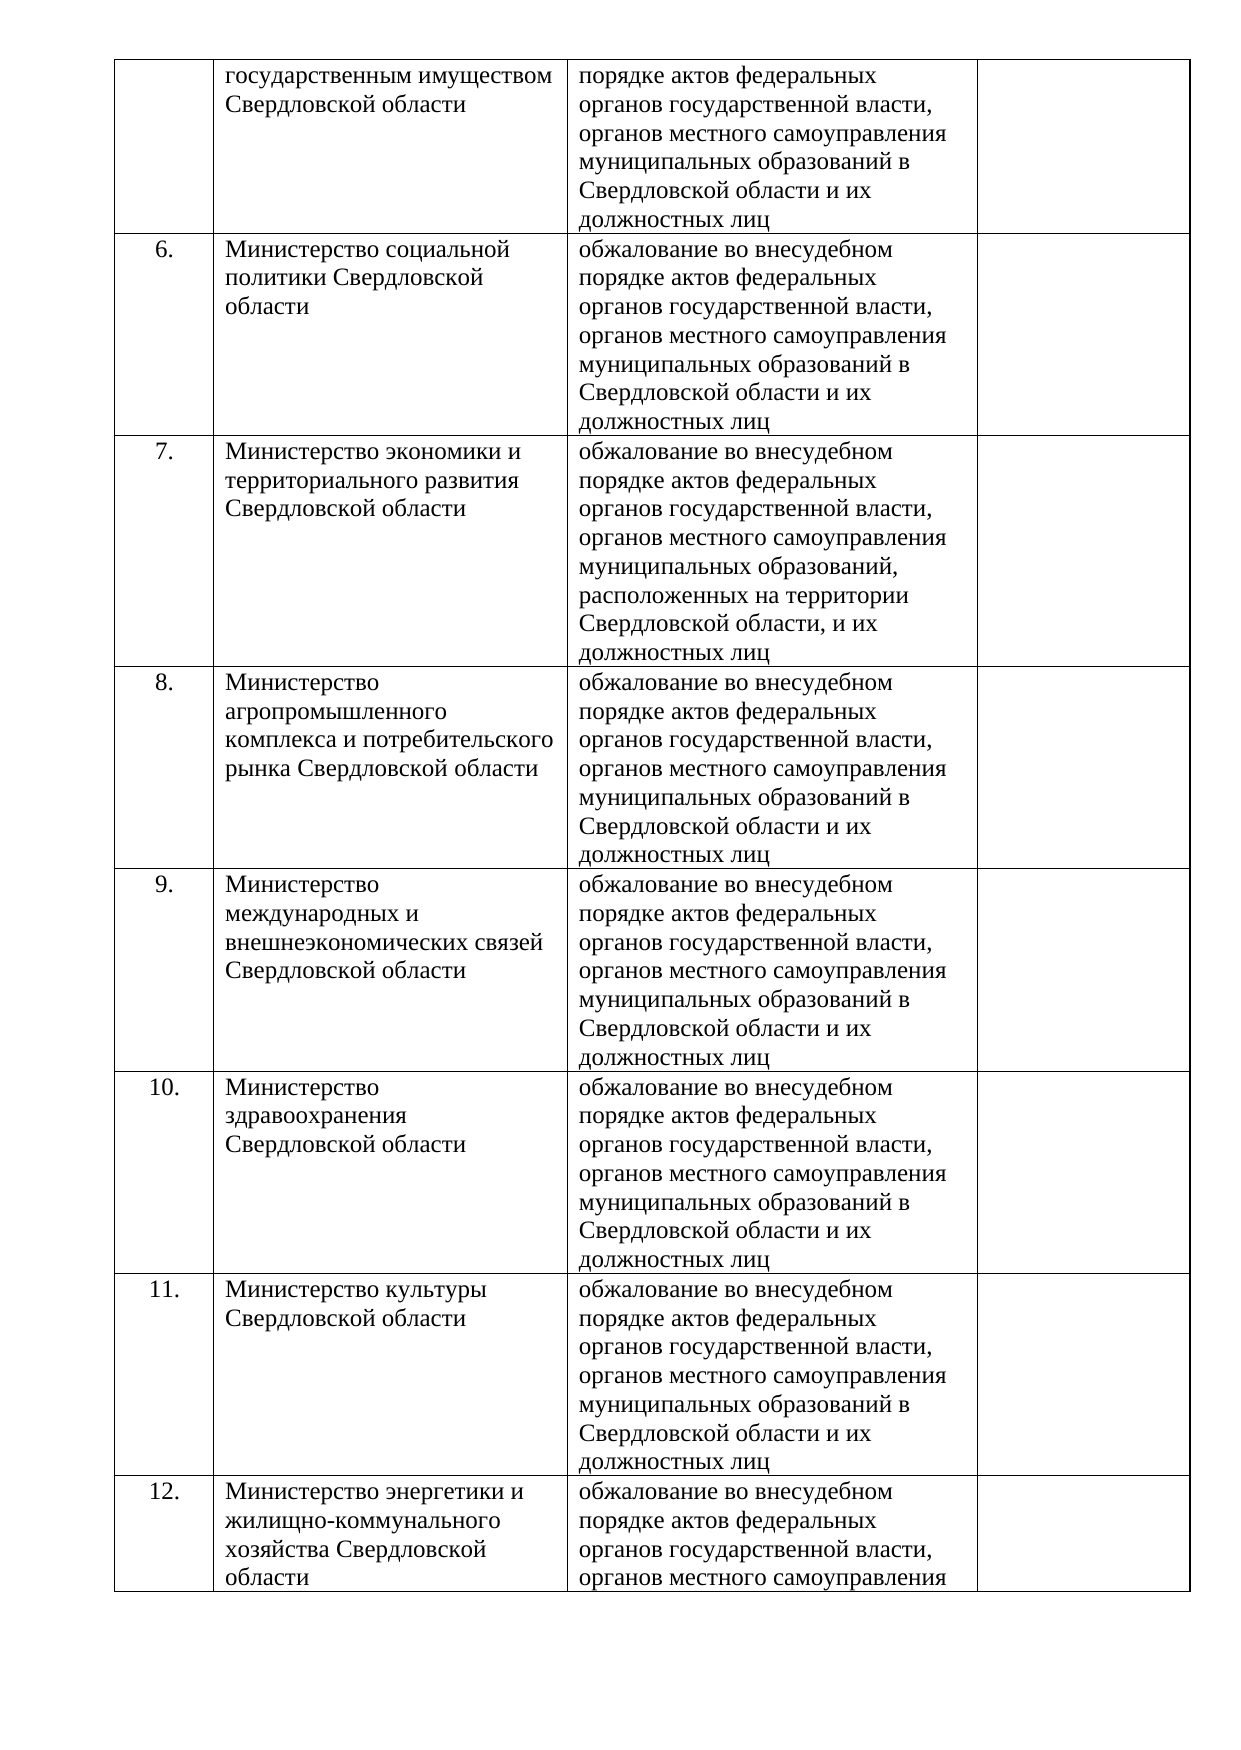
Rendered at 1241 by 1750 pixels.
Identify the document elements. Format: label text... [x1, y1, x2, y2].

table_cell 6. [115, 234, 213, 435]
table_cell Министерство культуры Свердловской области [214, 1274, 567, 1475]
table_cell [978, 869, 1189, 1071]
table_cell [978, 1476, 1189, 1591]
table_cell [214, 60, 567, 233]
table_cell [978, 1274, 1189, 1475]
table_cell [568, 60, 977, 233]
table_cell 11. [115, 1274, 213, 1475]
table_cell 5. [115, 60, 213, 233]
table_cell Министерство здравоохранения Свердловской области [214, 1072, 567, 1273]
table_cell Министерство экономики и территориального развития Свердловской области [214, 436, 567, 666]
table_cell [568, 1476, 977, 1591]
table_cell [978, 234, 1189, 435]
table_cell [978, 436, 1189, 666]
table_cell Министерство агропромышленного комплекса и потребительского рынка Свердловской области [214, 667, 567, 868]
table_cell 10. [115, 1072, 213, 1273]
table_cell 9. [115, 869, 213, 1071]
table_cell [978, 667, 1189, 868]
table_cell Министерство международных и внешнеэкономических связей Свердловской области [214, 869, 567, 1071]
table_cell [978, 1072, 1189, 1273]
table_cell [214, 1476, 567, 1591]
table_cell [978, 60, 1189, 233]
table_cell 8. [115, 667, 213, 868]
table_cell 12. [115, 1476, 213, 1591]
table_cell 7. [115, 436, 213, 666]
table_cell Министерство социальной политики Свердловской области [214, 234, 567, 435]
